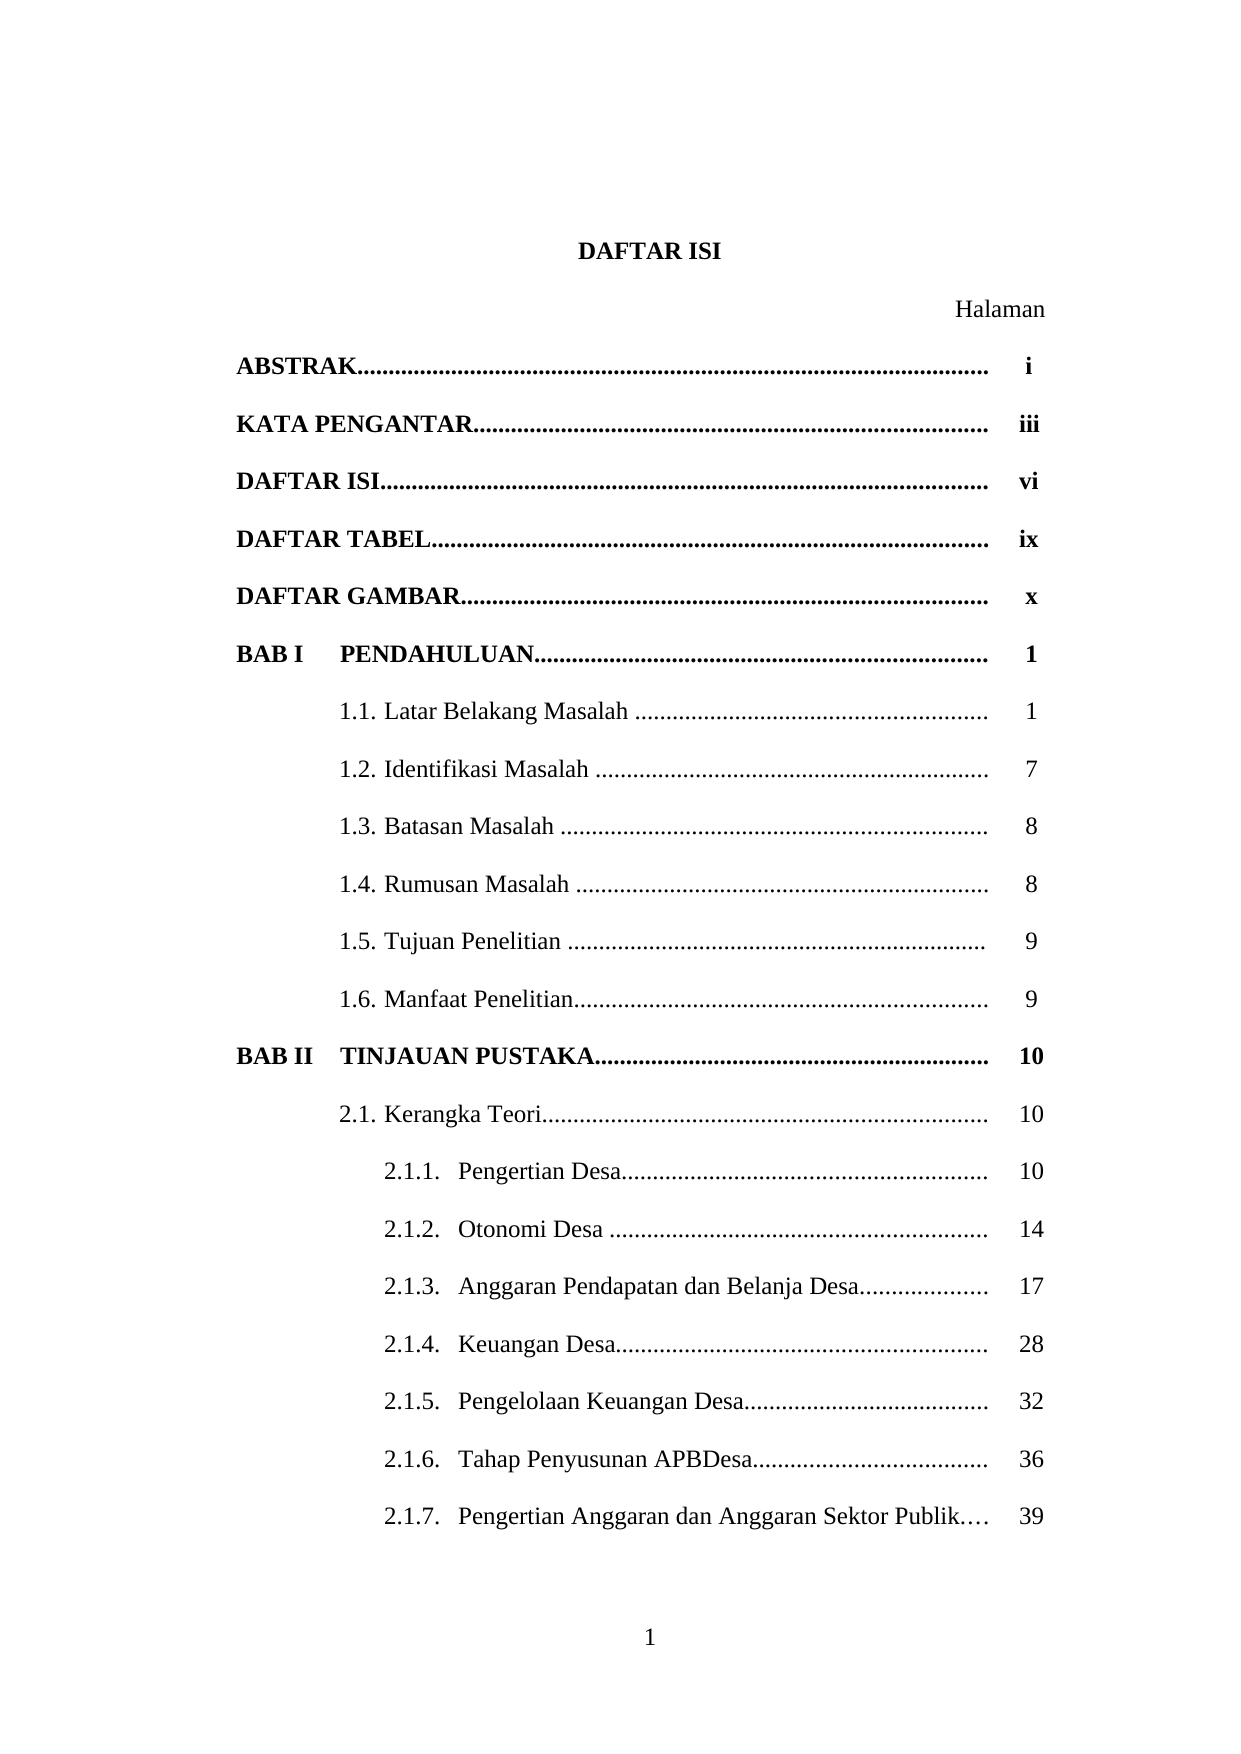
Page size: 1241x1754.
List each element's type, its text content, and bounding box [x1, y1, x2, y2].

text ABSTRAK i [236, 351, 1063, 380]
list Batasan Masalah 8 [339, 811, 1063, 840]
list Latar Belakang Masalah 1 [339, 696, 1063, 725]
text BAB II TINJAUAN PUSTAKA 10 [236, 1041, 1063, 1070]
text Halaman [236, 294, 1063, 322]
text KATA PENGANTAR iii [236, 409, 1063, 437]
list Pengertian Desa 10 [384, 1156, 1063, 1185]
list Kerangka Teori 10 [339, 1099, 1063, 1127]
text DAFTAR ISI vi [236, 466, 1063, 495]
text DAFTAR GAMBAR x [236, 581, 1063, 610]
text DAFTAR ISI [236, 236, 1063, 265]
list Keuangan Desa 28 [384, 1329, 1063, 1357]
text DAFTAR TABEL ix [236, 524, 1063, 552]
list Pengertian Anggaran dan Anggaran Sektor Publik 39 [384, 1501, 1063, 1530]
list Pengelolaan Keuangan Desa 32 [384, 1386, 1063, 1415]
list Tujuan Penelitian 9 [339, 926, 1063, 955]
list Rumusan Masalah 8 [339, 869, 1063, 897]
list Otonomi Desa 14 [384, 1214, 1063, 1242]
text BAB I PENDAHULUAN 1 [236, 639, 1063, 667]
list Anggaran Pendapatan dan Belanja Desa 17 [384, 1271, 1063, 1300]
list Tahap Penyusunan APBDesa 36 [384, 1444, 1063, 1472]
list Identifikasi Masalah 7 [339, 754, 1063, 782]
list Manfaat Penelitian 9 [339, 984, 1063, 1012]
